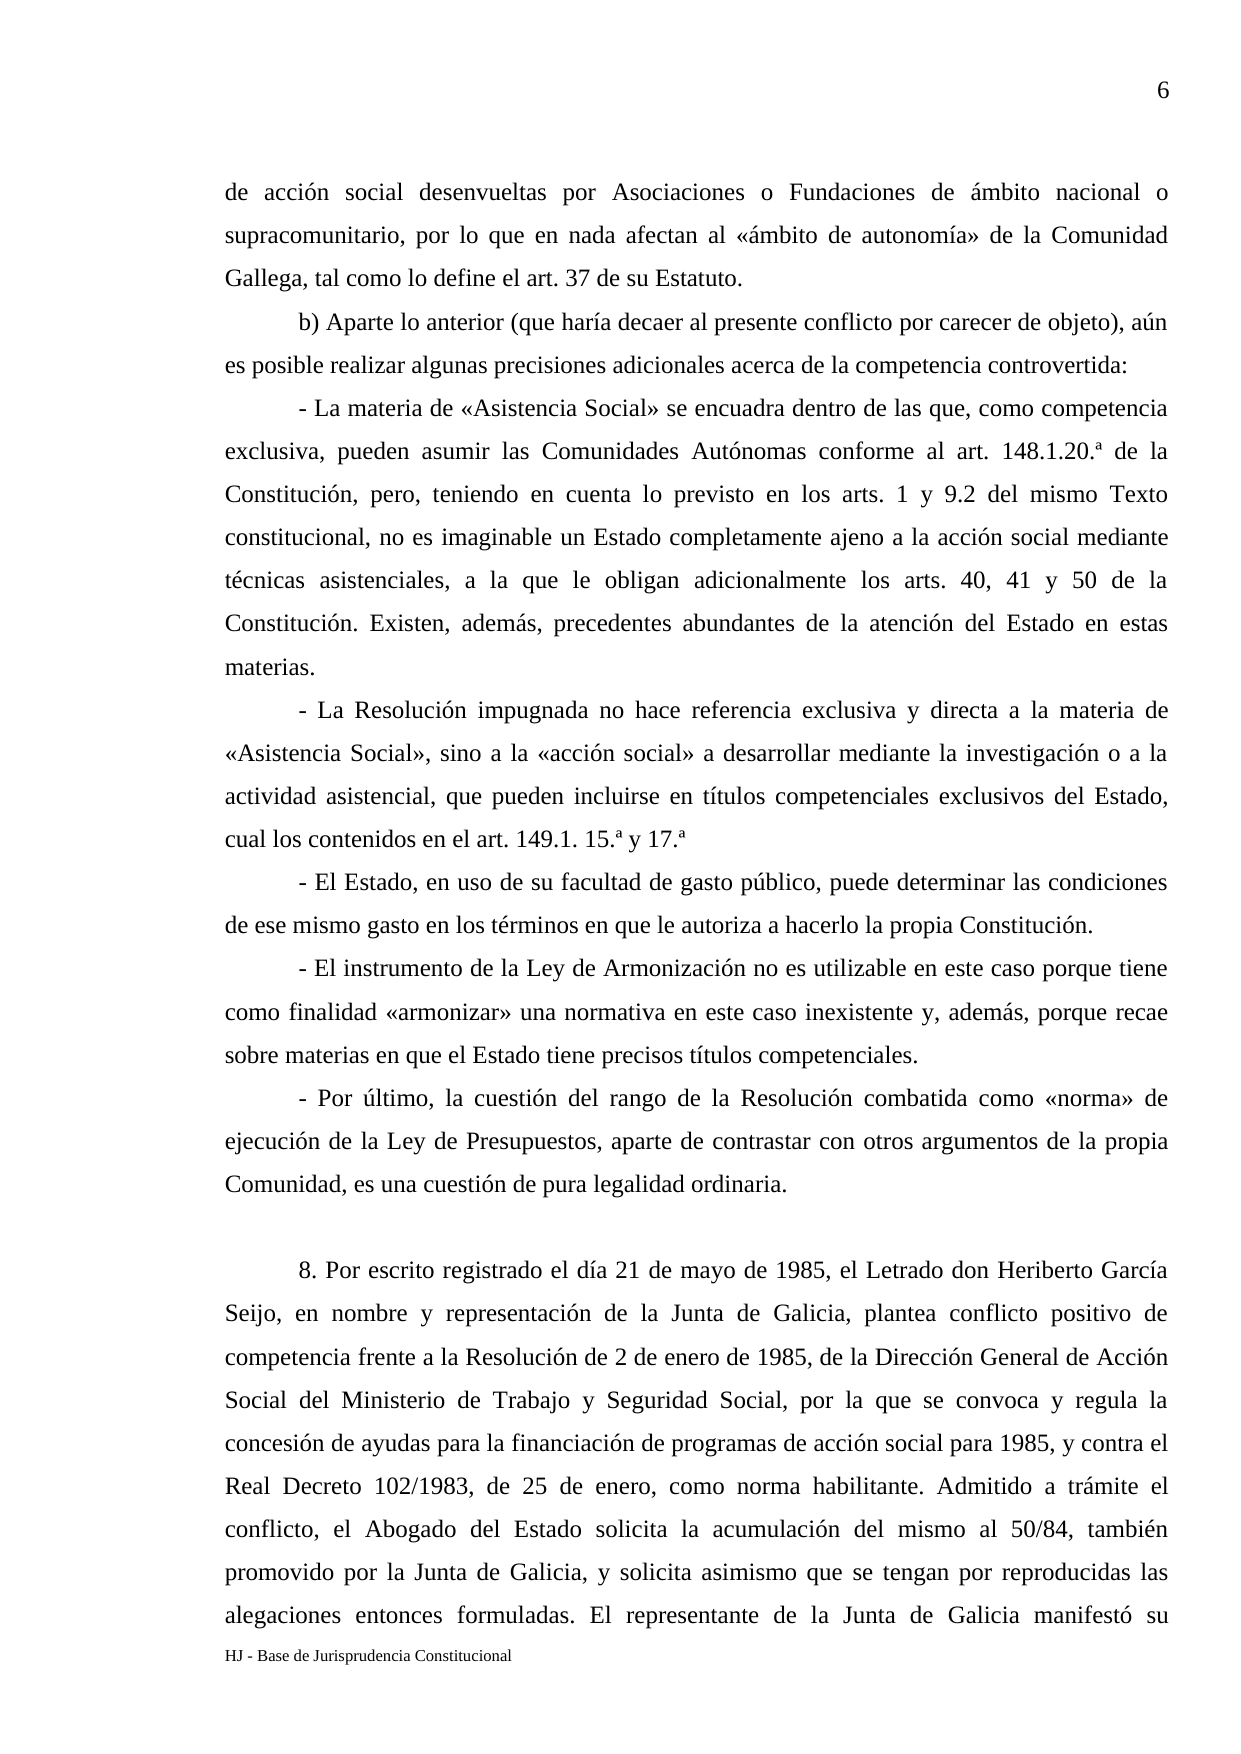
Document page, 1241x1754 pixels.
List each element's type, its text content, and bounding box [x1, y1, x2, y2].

text b) Aparte lo anterior (que haría decaer al presente conflicto por carecer de objeto), aún es posible realizar algunas precisiones adicionales acerca de la competencia controvertida: [224, 307, 1169, 378]
text - El Estado, en uso de su facultad de gasto público, puede determinar las condiciones de ese mismo gasto en los términos en que le autoriza a hacerlo la propia Constitución. [224, 867, 1169, 939]
text - El instrumento de la Ley de Armonización no es utilizable en este caso porque tiene como finalidad «armonizar» una normativa en este caso inexistente y, además, porque recae sobre materias en que el Estado tiene precisos títulos competenciales. [224, 953, 1169, 1068]
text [224, 177, 1169, 292]
text - Por último, la cuestión del rango de la Resolución combatida como «norma» de ejecución de la Ley de Presupuestos, aparte de contrastar con otros argumentos de la propia Comunidad, es una cuestión de pura legalidad ordinaria. [224, 1083, 1169, 1198]
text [224, 1255, 1169, 1629]
text - La Resolución impugnada no hace referencia exclusiva y directa a la materia de «Asistencia Social», sino a la «acción social» a desarrollar mediante la investigación o a la actividad asistencial, que pueden incluirse en títulos competenciales exclusivos del Estado, cual los contenidos en el art. 149.1. 15.ª y 17.ª [224, 695, 1169, 853]
text - La materia de «Asistencia Social» se encuadra dentro de las que, como competencia exclusiva, pueden asumir las Comunidades Autónomas conforme al art. 148.1.20.ª de la Constitución, pero, teniendo en cuenta lo previsto en los arts. 1 y 9.2 del mismo Texto constitucional, no es imaginable un Estado completamente ajeno a la acción social mediante técnicas asistenciales, a la que le obligan adicionalmente los arts. 40, 41 y 50 de la Constitución. Existen, además, precedentes abundantes de la atención del Estado en estas materias. [224, 393, 1169, 680]
